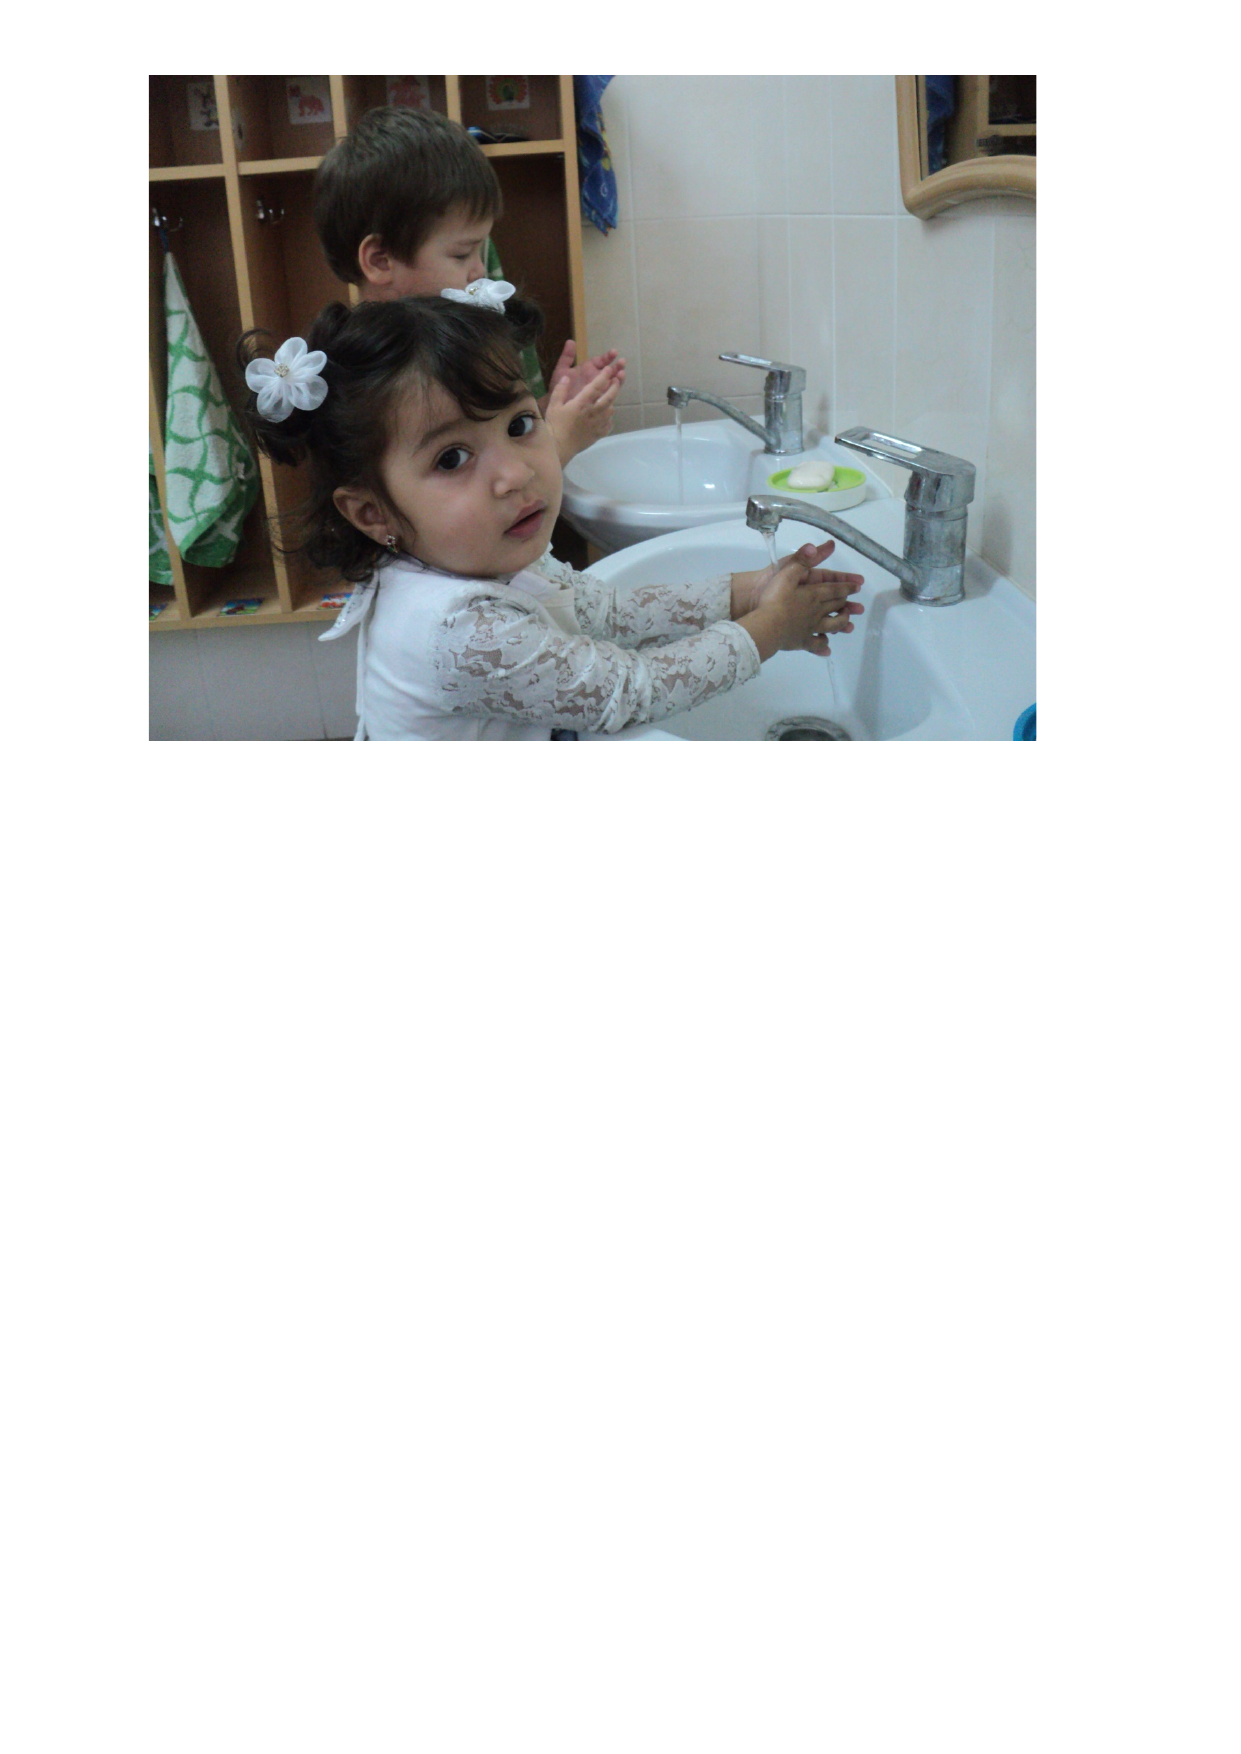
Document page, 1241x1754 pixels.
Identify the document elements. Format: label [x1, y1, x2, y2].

picture [148, 75, 1037, 741]
